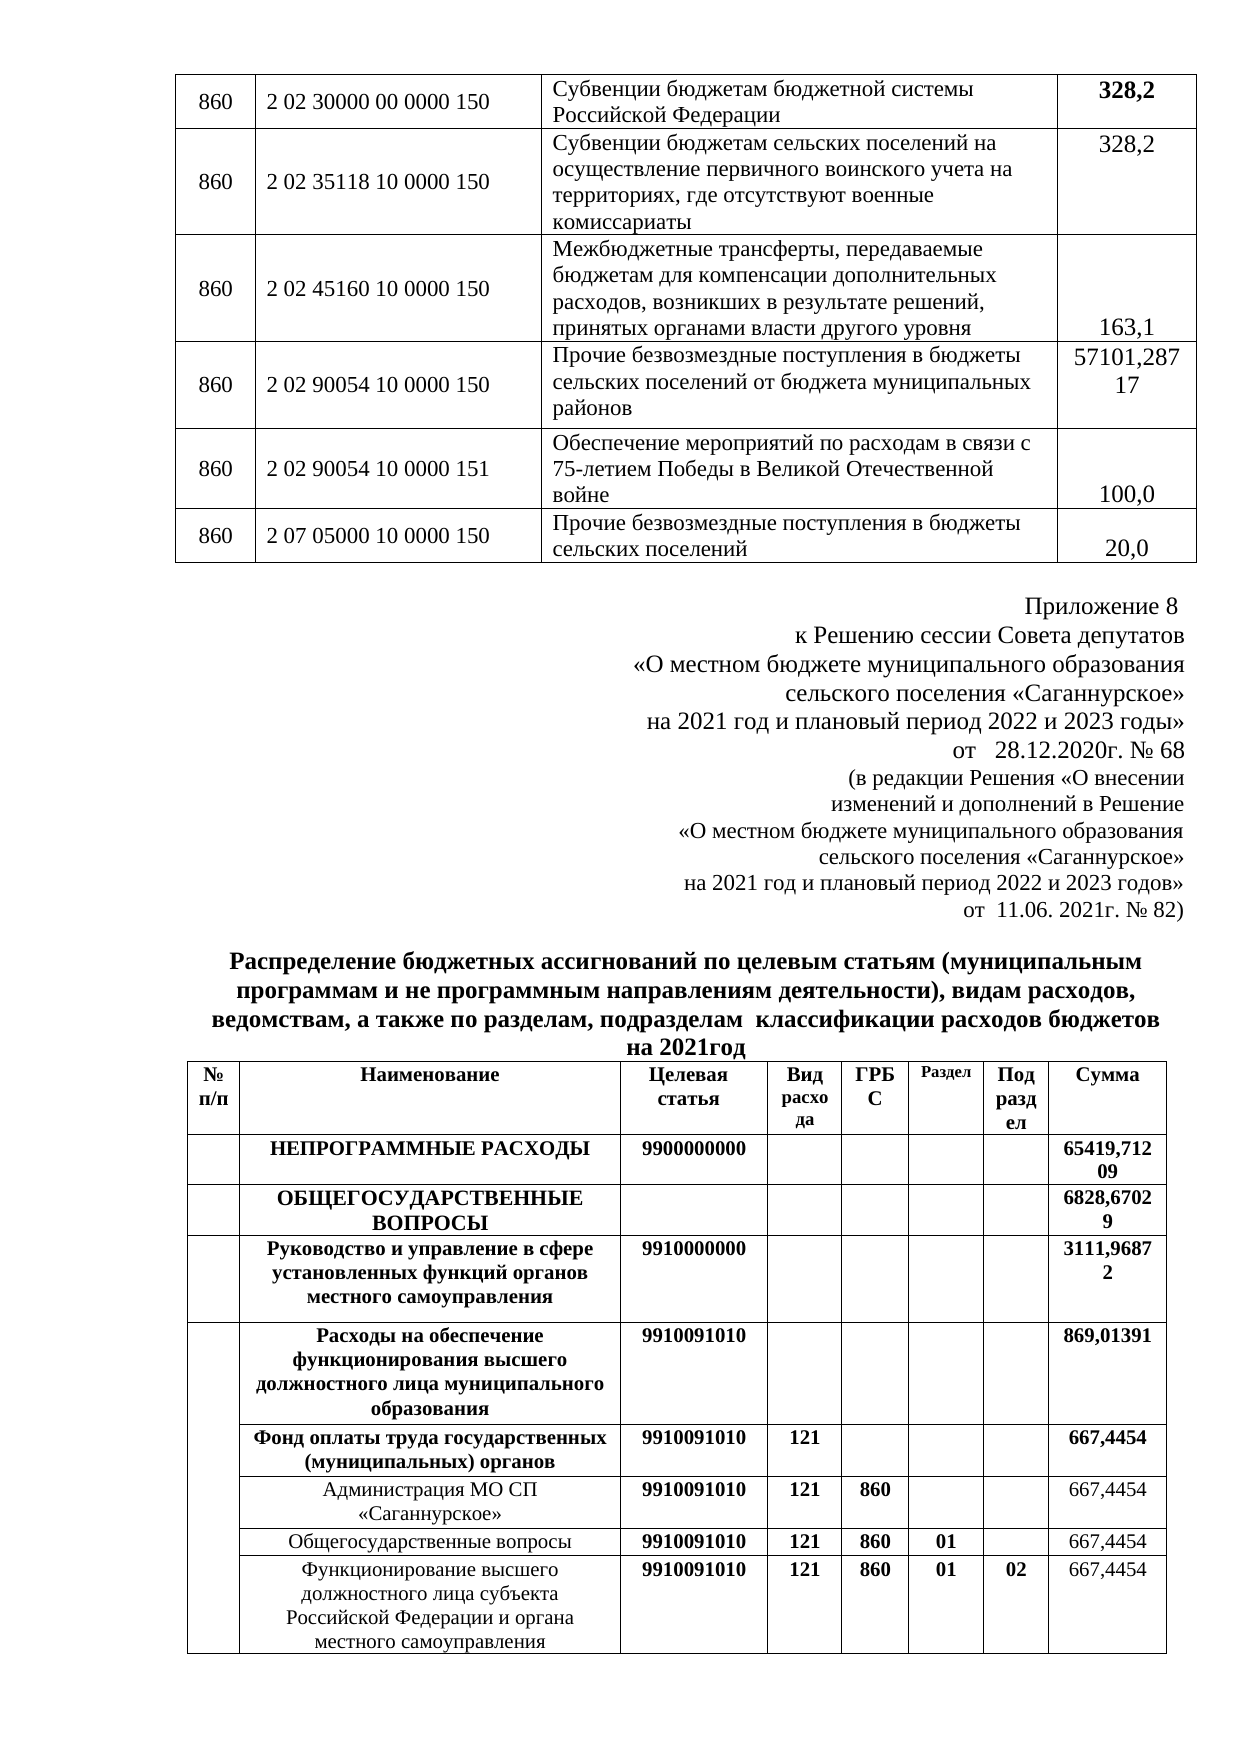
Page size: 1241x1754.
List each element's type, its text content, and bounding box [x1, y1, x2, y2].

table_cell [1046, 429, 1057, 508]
table_cell 2 02 30000 00 0000 150 [256, 75, 541, 128]
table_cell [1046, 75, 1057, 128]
table_cell 163,1 [1058, 235, 1196, 341]
table_cell 2 02 90054 10 0000 150 [256, 342, 541, 428]
table_cell Прочие безвозмездные поступления в бюджеты сельских поселений от бюджета муниципальных районов [542, 342, 1057, 428]
table_cell 860 [176, 235, 255, 341]
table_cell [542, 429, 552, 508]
table_cell 860 [176, 342, 255, 428]
table_cell 20,0 [1058, 509, 1196, 562]
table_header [176, 563, 1196, 1654]
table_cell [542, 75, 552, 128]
table_cell 860 [176, 75, 255, 128]
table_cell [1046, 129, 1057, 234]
table_cell 860 [176, 509, 255, 562]
table_cell 100,0 [1058, 429, 1196, 508]
table_cell 328,2 [1058, 75, 1196, 128]
table_cell 2 02 90054 10 0000 151 [256, 429, 541, 508]
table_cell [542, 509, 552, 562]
table_cell 860 [176, 129, 255, 234]
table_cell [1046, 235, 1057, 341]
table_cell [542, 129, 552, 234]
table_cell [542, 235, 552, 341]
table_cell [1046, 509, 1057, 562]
table_cell 2 02 45160 10 0000 150 [256, 235, 541, 341]
table_cell 2 07 05000 10 0000 150 [256, 509, 541, 562]
table_cell 860 [176, 429, 255, 508]
table_cell 328,2 [1058, 129, 1196, 234]
table_cell 2 02 35118 10 0000 150 [256, 129, 541, 234]
